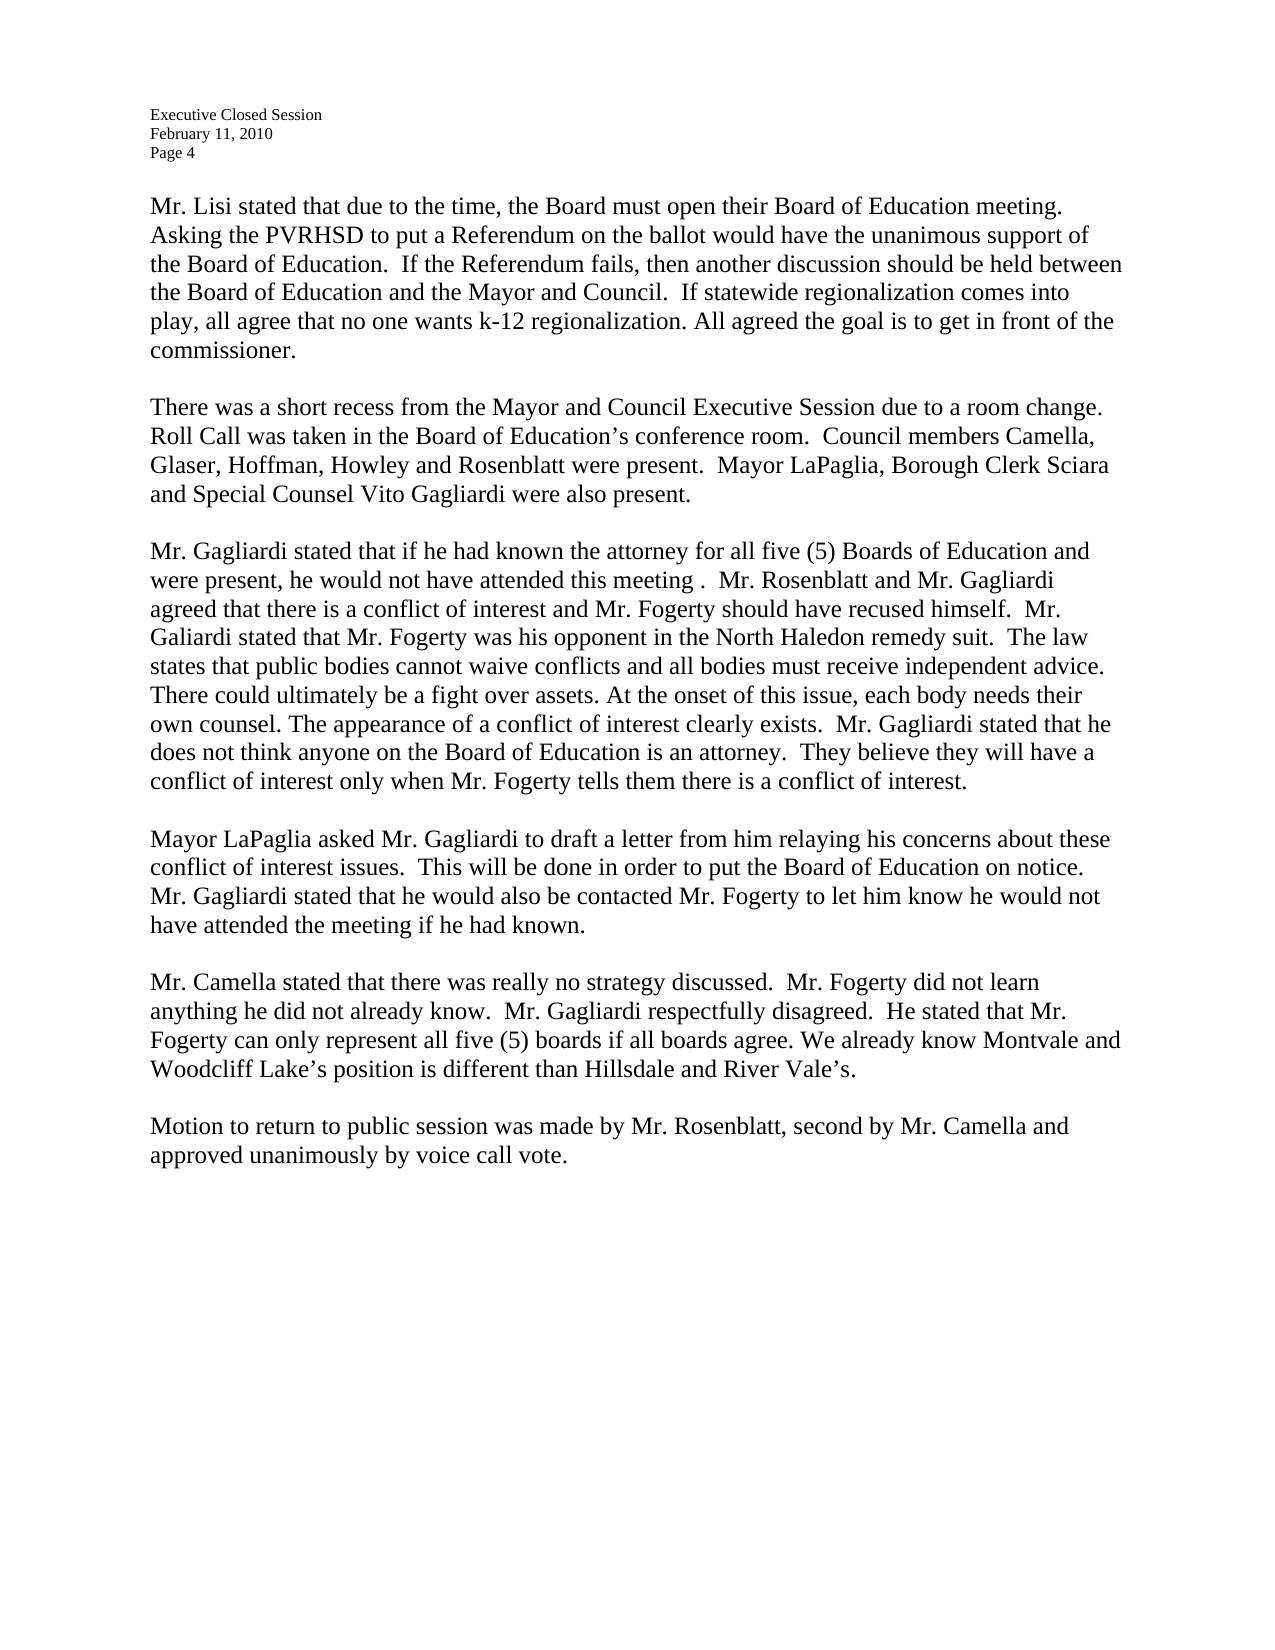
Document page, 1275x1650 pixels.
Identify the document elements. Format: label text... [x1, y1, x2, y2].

text Page 4 [150, 143, 1125, 162]
text Mr. Camella stated that there was really no strategy discussed. Mr. Fogerty did not learn anything he did not already know. Mr. Gagliardi respectfully disagreed. He stated that Mr. Fogerty can only represent all five (5) boards if all boards agree. We already know Montvale and Woodcliff Lake’s position is different than Hillsdale and River Vale’s. [150, 967, 1125, 1082]
text Motion to return to public session was made by Mr. Rosenblatt, second by Mr. Camella and approved unanimously by voice call vote. [150, 1111, 1125, 1169]
text February 11, 2010 [150, 124, 1125, 143]
text Mr. Lisi stated that due to the time, the Board must open their Board of Education meeting. Asking the PVRHSD to put a Referendum on the ballot would have the unanimous support of the Board of Education. If the Referendum fails, then another discussion should be held between the Board of Education and the Mayor and Council. If statewide regionalization comes into play, all agree that no one wants k-12 regionalization. All agreed the goal is to get in front of the commissioner. [150, 191, 1125, 364]
text There was a short recess from the Mayor and Council Executive Session due to a room change. Roll Call was taken in the Board of Education’s conference room. Council members Camella, Glaser, Hoffman, Howley and Rosenblatt were present. Mayor LaPaglia, Borough Clerk Sciara and Special Counsel Vito Gagliardi were also present. [150, 392, 1125, 507]
text Mr. Gagliardi stated that if he had known the attorney for all five (5) Boards of Education and were present, he would not have attended this meeting . Mr. Rosenblatt and Mr. Gagliardi agreed that there is a conflict of interest and Mr. Fogerty should have recused himself. Mr. Galiardi stated that Mr. Fogerty was his opponent in the North Haledon remedy suit. The law states that public bodies cannot waive conflicts and all bodies must receive independent advice. There could ultimately be a fight over assets. At the onset of this issue, each body needs their own counsel. The appearance of a conflict of interest clearly exists. Mr. Gagliardi stated that he does not think anyone on the Board of Education is an attorney. They believe they will have a conflict of interest only when Mr. Fogerty tells them there is a conflict of interest. [150, 536, 1125, 795]
text Executive Closed Session [150, 105, 1125, 124]
text Mayor LaPaglia asked Mr. Gagliardi to draft a letter from him relaying his concerns about these conflict of interest issues. This will be done in order to put the Board of Education on notice. Mr. Gagliardi stated that he would also be contacted Mr. Fogerty to let him know he would not have attended the meeting if he had known. [150, 824, 1125, 939]
